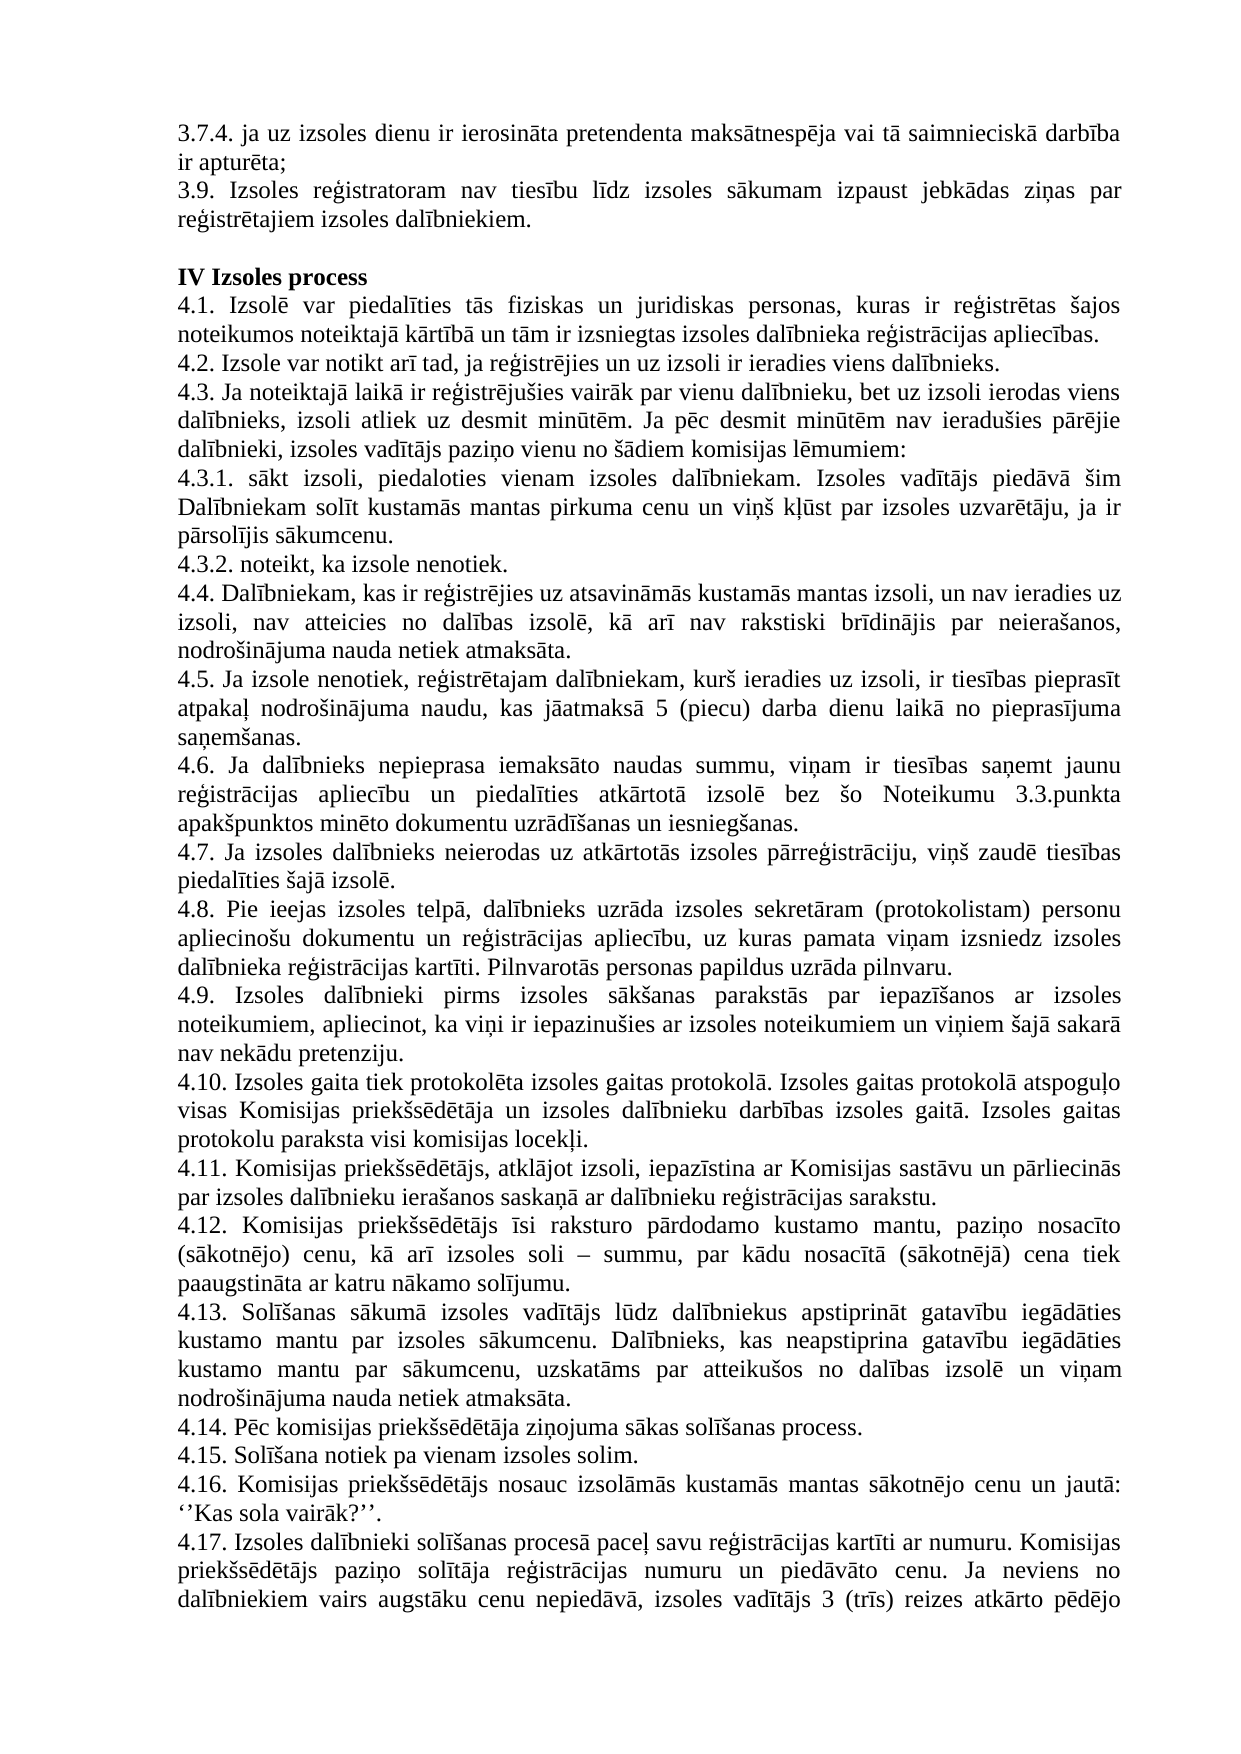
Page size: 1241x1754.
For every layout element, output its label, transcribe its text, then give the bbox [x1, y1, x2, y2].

text 4.9. Izsoles dalībnieki pirms izsoles sākšanas parakstās par iepazīšanos ar izsoles noteikumiem, apliecinot, ka viņi ir iepazinušies ar izsoles noteikumiem un viņiem šajā sakarā nav nekādu pretenziju. [177, 981, 1122, 1067]
text IV Izsoles process [177, 262, 1122, 291]
text 3.9. Izsoles reģistratoram nav tiesību līdz izsoles sākumam izpaust jebkādas ziņas par reģistrētajiem izsoles dalībniekiem. [177, 176, 1122, 233]
text 4.5. Ja izsole nenotiek, reģistrētajam dalībniekam, kurš ieradies uz izsoli, ir tiesības pieprasīt atpakaļ nodrošinājuma naudu, kas jāatmaksā 5 (piecu) darba dienu laikā no pieprasījuma saņemšanas. [177, 664, 1122, 751]
text 4.4. Dalībniekam, kas ir reģistrējies uz atsavināmās kustamās mantas izsoli, un nav ieradies uz izsoli, nav atteicies no dalības izsolē, kā arī nav rakstiski brīdinājis par neierašanos, nodrošinājuma nauda netiek atmaksāta. [177, 578, 1122, 664]
text 4.3.1. sākt izsoli, piedaloties vienam izsoles dalībniekam. Izsoles vadītājs piedāvā šim Dalībniekam solīt kustamās mantas pirkuma cenu un viņš kļūst par izsoles uzvarētāju, ja ir pārsolījis sākumcenu. [177, 463, 1122, 549]
text 4.12. Komisijas priekšsēdētājs īsi raksturo pārdodamo kustamo mantu, paziņo nosacīto (sākotnējo) cenu, kā arī izsoles soli – summu, par kādu nosacītā (sākotnējā) cena tiek paaugstināta ar katru nākamo solījumu. [177, 1211, 1122, 1297]
text 3.7.4. ja uz izsoles dienu ir ierosināta pretendenta maksātnespēja vai tā saimnieciskā darbība ir apturēta; [177, 118, 1122, 176]
text 4.1. Izsolē var piedalīties tās fiziskas un juridiskas personas, kuras ir reģistrētas šajos noteikumos noteiktajā kārtībā un tām ir izsniegtas izsoles dalībnieka reģistrācijas apliecības. [177, 291, 1122, 348]
text 4.2. Izsole var notikt arī tad, ja reģistrējies un uz izsoli ir ieradies viens dalībnieks. [177, 348, 1122, 377]
text 4.16. Komisijas priekšsēdētājs nosauc izsolāmās kustamās mantas sākotnējo cenu un jautā: ‘’Kas sola vairāk?’’. [177, 1469, 1122, 1527]
text 4.3. Ja noteiktajā laikā ir reģistrējušies vairāk par vienu dalībnieku, bet uz izsoli ierodas viens dalībnieks, izsoli atliek uz desmit minūtēm. Ja pēc desmit minūtēm nav ieradušies pārējie dalībnieki, izsoles vadītājs paziņo vienu no šādiem komisijas lēmumiem: [177, 377, 1122, 463]
text 4.14. Pēc komisijas priekšsēdētāja ziņojuma sākas solīšanas process. [177, 1412, 1122, 1441]
text 4.7. Ja izsoles dalībnieks neierodas uz atkārtotās izsoles pārreģistrāciju, viņš zaudē tiesības piedalīties šajā izsolē. [177, 837, 1122, 894]
text 4.6. Ja dalībnieks nepieprasa iemaksāto naudas summu, viņam ir tiesības saņemt jaunu reģistrācijas apliecību un piedalīties atkārtotā izsolē bez šo Noteikumu 3.3.punkta apakšpunktos minēto dokumentu uzrādīšanas un iesniegšanas. [177, 751, 1122, 837]
text 4.8. Pie ieejas izsoles telpā, dalībnieks uzrāda izsoles sekretāram (protokolistam) personu apliecinošu dokumentu un reģistrācijas apliecību, uz kuras pamata viņam izsniedz izsoles dalībnieka reģistrācijas kartīti. Pilnvarotās personas papildus uzrāda pilnvaru. [177, 894, 1122, 981]
text 4.15. Solīšana notiek pa vienam izsoles solim. [177, 1441, 1122, 1469]
text 4.13. Solīšanas sākumā izsoles vadītājs lūdz dalībniekus apstiprināt gatavību iegādāties kustamo mantu par izsoles sākumcenu. Dalībnieks, kas neapstiprina gatavību iegādāties kustamo mantu par sākumcenu, uzskatāms par atteikušos no dalības izsolē un viņam nodrošinājuma nauda netiek atmaksāta. [177, 1297, 1122, 1412]
text 4.11. Komisijas priekšsēdētājs, atklājot izsoli, iepazīstina ar Komisijas sastāvu un pārliecinās par izsoles dalībnieku ierašanos saskaņā ar dalībnieku reģistrācijas sarakstu. [177, 1153, 1122, 1211]
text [177, 1527, 1122, 1613]
text 4.3.2. noteikt, ka izsole nenotiek. [177, 549, 1122, 578]
text 4.10. Izsoles gaita tiek protokolēta izsoles gaitas protokolā. Izsoles gaitas protokolā atspoguļo visas Komisijas priekšsēdētāja un izsoles dalībnieku darbības izsoles gaitā. Izsoles gaitas protokolu paraksta visi komisijas locekļi. [177, 1067, 1122, 1153]
